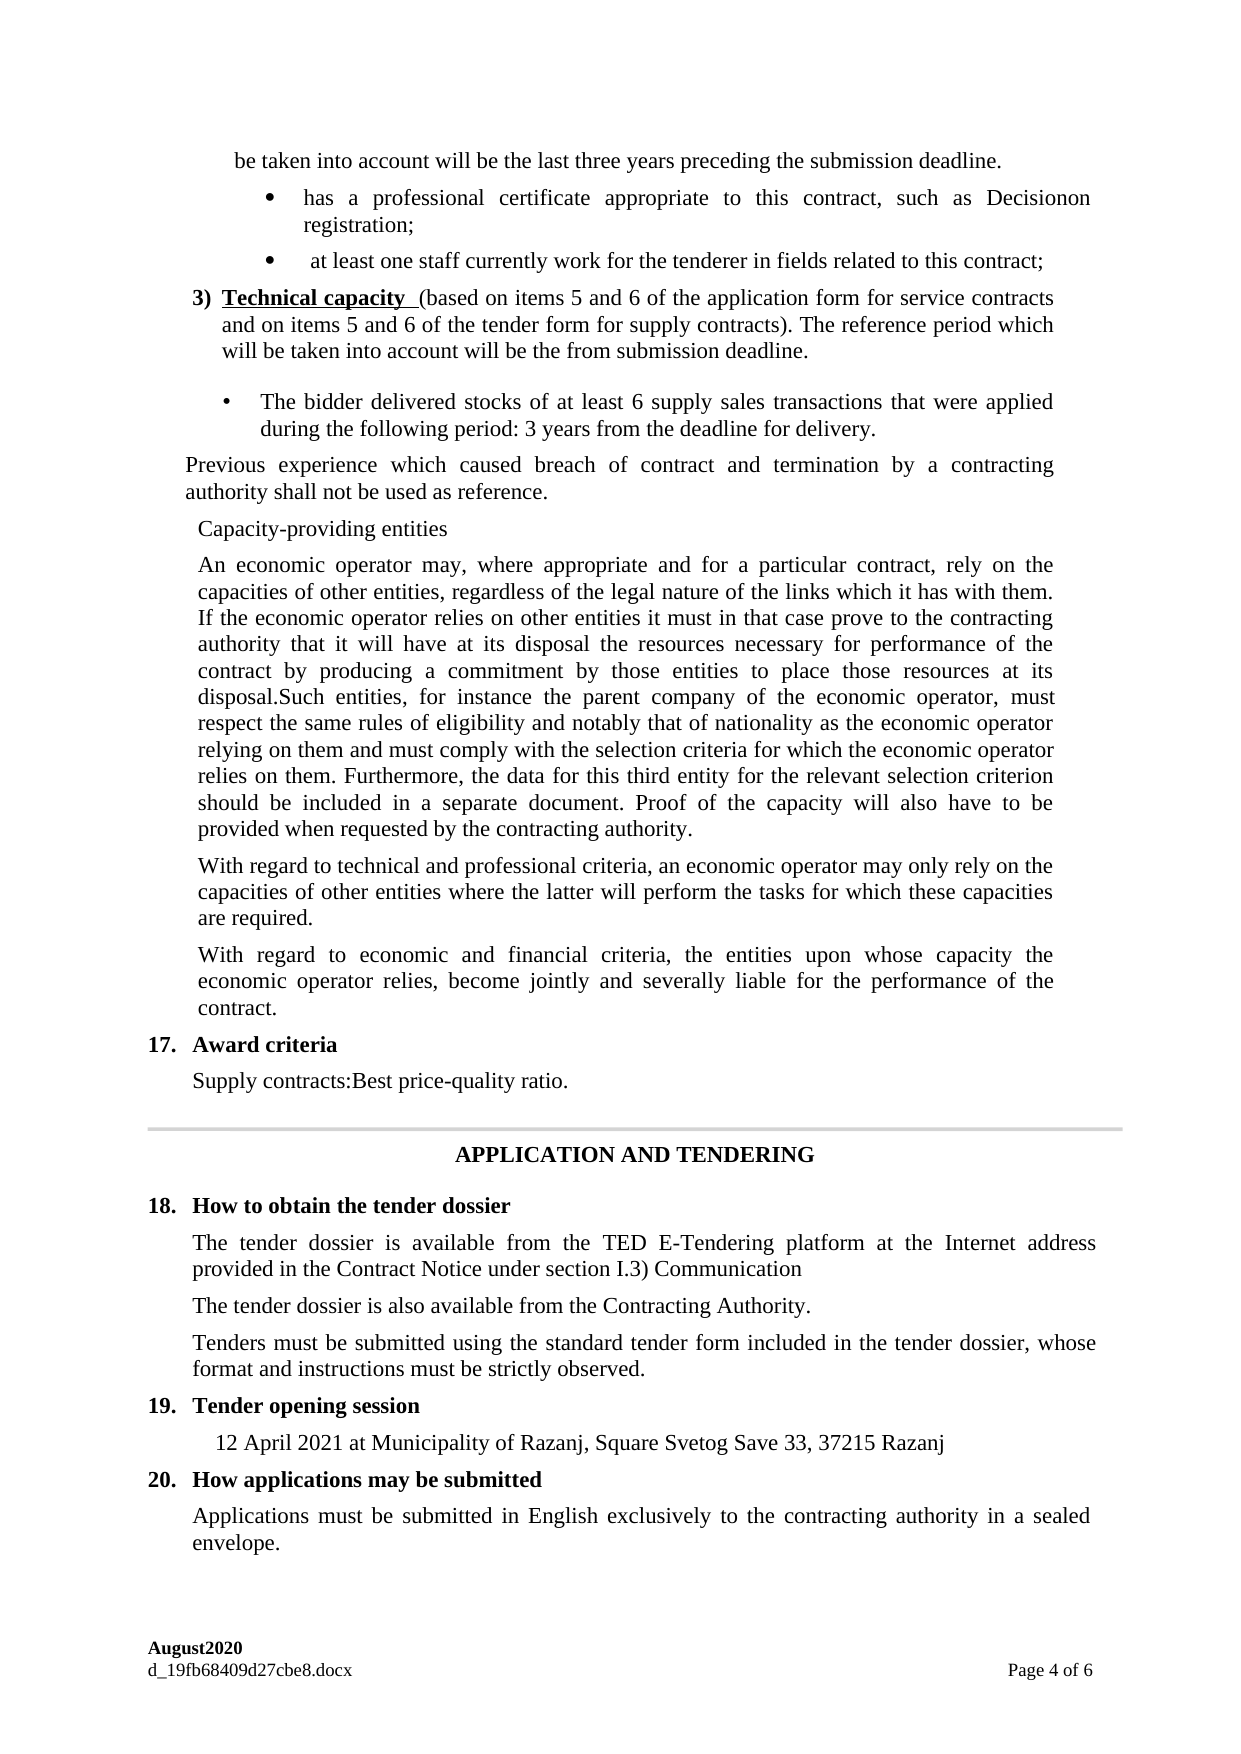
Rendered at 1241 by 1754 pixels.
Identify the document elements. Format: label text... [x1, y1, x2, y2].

text Supply contracts:Best price-quality ratio. [192, 1067, 1055, 1094]
list has a professional certificate appropriate to this contract, such as Decisionon registration; [266, 184, 1092, 237]
text The tender dossier is also available from the Contracting Authority. [192, 1292, 1098, 1318]
text With regard to technical and professional criteria, an economic operator may only rely on the capacities of other entities where the latter will perform the tasks for which these capacities are required. [198, 852, 1055, 931]
text Capacity-providing entities [198, 514, 1055, 541]
text With regard to economic and financial criteria, the entities upon whose capacity the economic operator relies, become jointly and severally liable for the performance of the contract. [198, 941, 1055, 1020]
subtitle How to obtain the tender dossier [148, 1192, 1093, 1219]
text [204, 148, 1098, 174]
subtitle Tender opening session [148, 1392, 1093, 1418]
text 12 April 2021 at Municipality of Razanj, Square Svetog Save 33, 37215 Razanj [215, 1429, 1092, 1455]
text 3) Technical capacity (based on items 5 and 6 of the application form for service contracts and on items 5 and 6 of the tender form for supply contracts). The reference period which will be taken into account will be the from submission deadline. [192, 284, 1055, 363]
text Tenders must be submitted using the standard tender form included in the tender dossier, whose format and instructions must be strictly observed. [192, 1329, 1098, 1382]
subtitle Award criteria [148, 1031, 1093, 1057]
text An economic operator may, where appropriate and for a particular contract, rely on the capacities of other entities, regardless of the legal nature of the links which it has with them. If the economic operator relies on other entities it must in that case prove to the contracting authority that it will have at its disposal the resources necessary for performance of the contract by producing a commitment by those entities to place those resources at its disposal.Such entities, for instance the parent company of the economic operator, must respect the same rules of eligibility and notably that of nationality as the economic operator relying on them and must comply with the selection criteria for which the economic operator relies on them. Furthermore, the data for this third entity for the relevant selection criterion should be included in a separate document. Proof of the capacity will also have to be provided when requested by the contracting authority. [198, 551, 1055, 841]
text The tender dossier is available from the TED E-Tendering platform at the Internet address provided in the Contract Notice under section I.3) Communication [192, 1229, 1098, 1282]
subtitle How applications may be submitted [148, 1466, 1093, 1492]
subtitle APPLICATION AND TENDERING [177, 1141, 1093, 1167]
text Previous experience which caused breach of contract and termination by a contracting authority shall not be used as reference. [185, 451, 1055, 504]
text Applications must be submitted in English exclusively to the contracting authority in a sealed envelope. [192, 1502, 1093, 1555]
list at least one staff currently work for the tenderer in fields related to this contract; [266, 247, 1092, 274]
